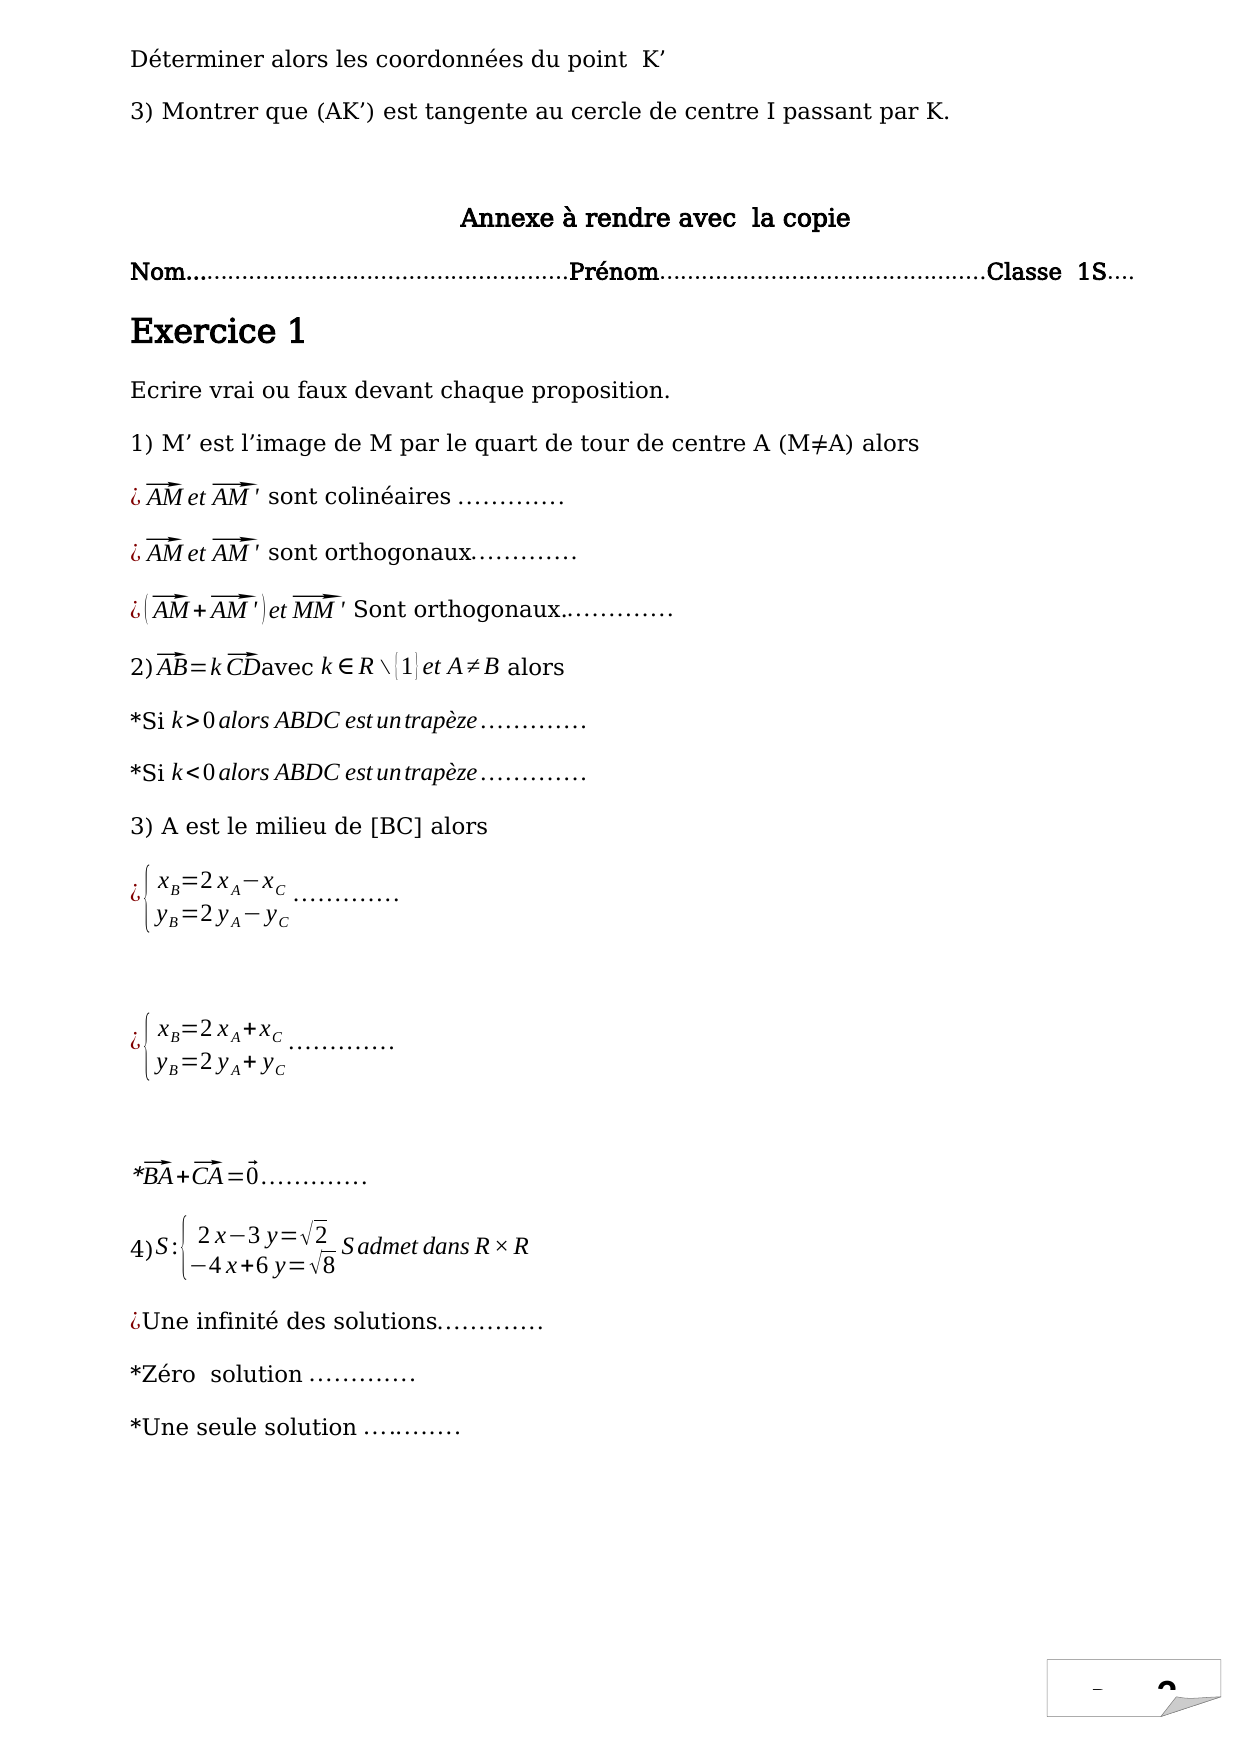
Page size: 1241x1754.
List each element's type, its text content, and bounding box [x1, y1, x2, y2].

text *Si [130, 759, 1181, 786]
text Sont orthogonaux. [130, 592, 1181, 626]
text Exercice 1 [130, 309, 1181, 349]
text Nom…………………………..…………….…….Prénom………………………………………..Classe 1S…. [130, 257, 1181, 284]
text 1) M’ est l’image de M par le quart de tour de centre A (M≠A) alors [130, 428, 1181, 456]
text sont orthogonaux [130, 536, 1181, 567]
text Ecrire vrai ou faux devant chaque proposition. [130, 376, 1181, 403]
text 2)avec alors [130, 651, 1181, 681]
text Annexe à rendre avec la copie [130, 202, 1181, 232]
text *Une seule solution [130, 1412, 1181, 1440]
text Déterminer alors les coordonnées du point K’ [130, 44, 1181, 72]
text *Si [130, 706, 1181, 734]
text Une infinité des solutions [130, 1307, 1181, 1335]
text 3) A est le milieu de [BC] alors [130, 811, 1181, 839]
text sont colinéaires [130, 481, 1181, 511]
text *Zéro solution [130, 1360, 1181, 1388]
text 3) Montrer que (AK’) est tangente au cercle de centre I passant par K. [130, 97, 1181, 124]
text * [130, 1159, 1181, 1190]
text 4) [130, 1215, 1181, 1282]
